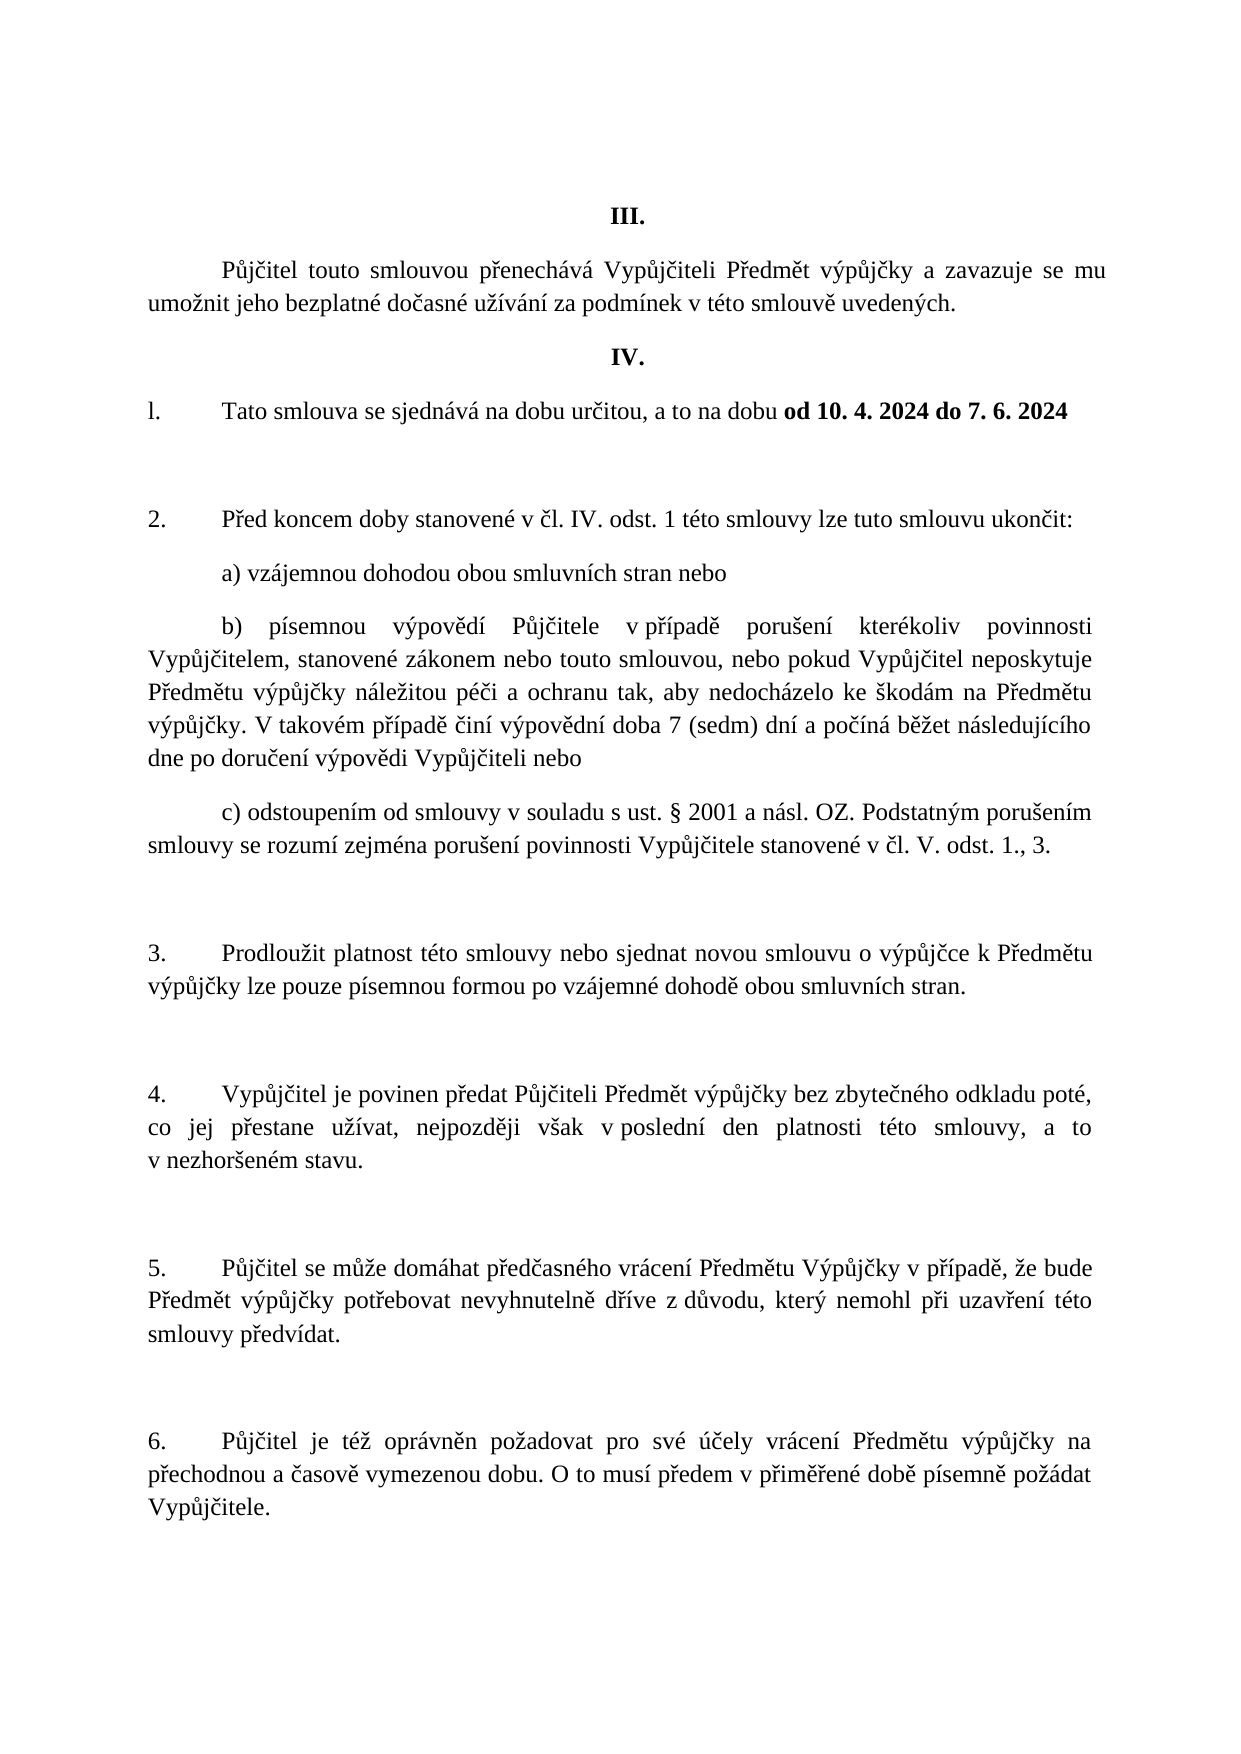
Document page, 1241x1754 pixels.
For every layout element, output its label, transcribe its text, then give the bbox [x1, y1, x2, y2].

text b) písemnou výpovědí Půjčitele v případě porušení kterékoliv povinnosti Vypůjčitelem, stanovené zákonem nebo touto smlouvou, nebo pokud Vypůjčitel neposkytuje Předmětu výpůjčky náležitou péči a ochranu tak, aby nedocházelo ke škodám na Předmětu výpůjčky. V takovém případě činí výpovědní doba 7 (sedm) dní a počíná běžet následujícího dne po doručení výpovědi Vypůjčiteli nebo [148, 611, 1093, 772]
text 2. Před koncem doby stanovené v čl. IV. odst. 1 této smlouvy lze tuto smlouvu ukončit: [148, 504, 1093, 532]
text Půjčitel touto smlouvou přenechává Vypůjčiteli Předmět výpůjčky a zavazuje se mu umožnit jeho bezplatné dočasné užívání za podmínek v této smlouvě uvedených. [148, 255, 1107, 317]
text IV. [148, 342, 1107, 371]
text 6. Půjčitel je též oprávněn požadovat pro své účely vrácení Předmětu výpůjčky na přechodnou a časově vymezenou dobu. O to musí předem v přiměřené době písemně požádat Vypůjčitele. [148, 1426, 1093, 1521]
text a) vzájemnou dohodou obou smluvních stran nebo [148, 558, 1093, 586]
text 3. Prodloužit platnost této smlouvy nebo sjednat novou smlouvu o výpůjčce k Předmětu výpůjčky lze pouze písemnou formou po vzájemné dohodě obou smluvních stran. [148, 938, 1093, 1000]
text 4. Vypůjčitel je povinen předat Půjčiteli Předmět výpůjčky bez zbytečného odkladu poté, co jej přestane užívat, nejpozději však v poslední den platnosti této smlouvy, a to v nezhoršeném stavu. [148, 1079, 1093, 1174]
text l. Tato smlouva se sjednává na dobu určitou, a to na dobu od 10. 4. 2024 do 7. 6. 2024 [148, 396, 1093, 425]
text c) odstoupením od smlouvy v souladu s ust. § 2001 a násl. OZ. Podstatným porušením smlouvy se rozumí zejména porušení povinnosti Vypůjčitele stanovené v čl. V. odst. 1., 3. [148, 797, 1093, 859]
text 5. Půjčitel se může domáhat předčasného vrácení Předmětu Výpůjčky v případě, že bude Předmět výpůjčky potřebovat nevyhnutelně dříve z důvodu, který nemohl při uzavření této smlouvy předvídat. [148, 1253, 1093, 1347]
text III. [148, 201, 1107, 230]
